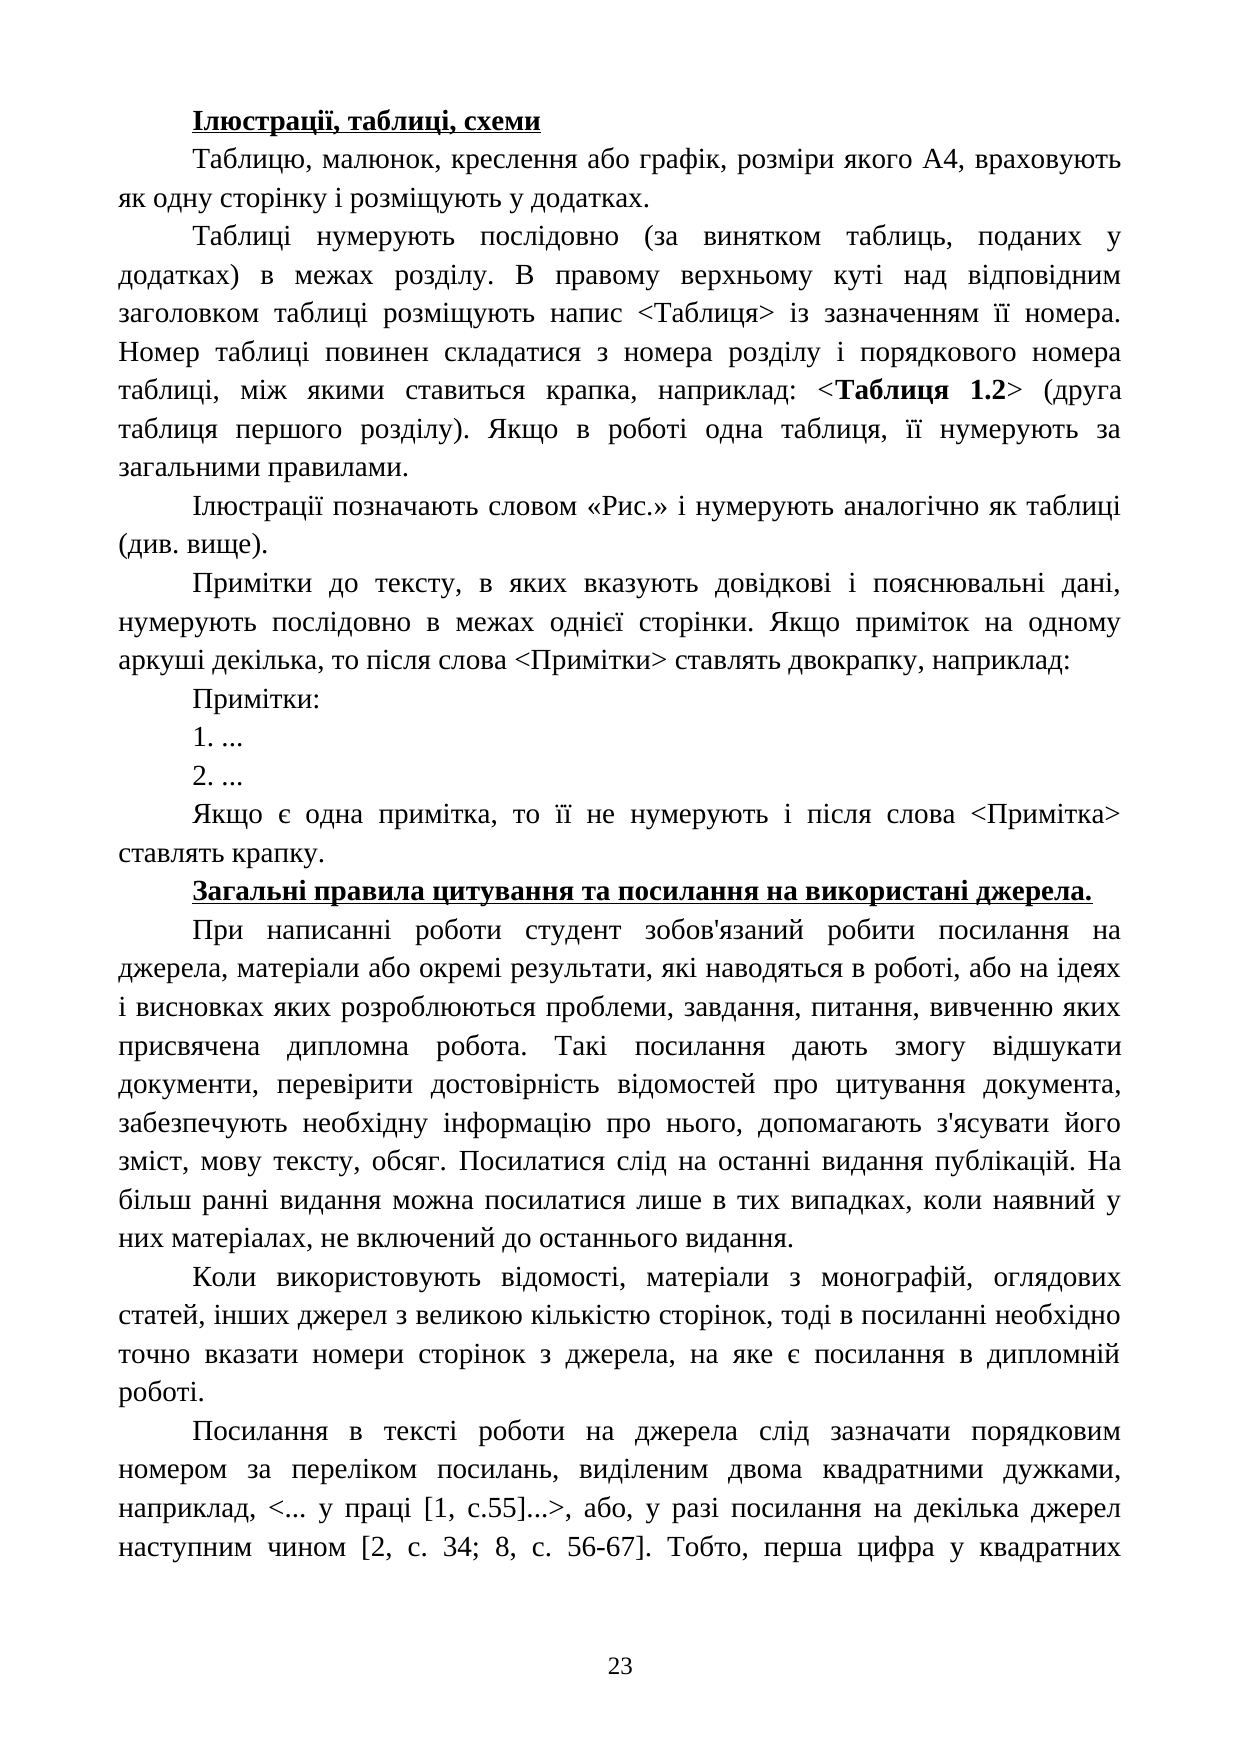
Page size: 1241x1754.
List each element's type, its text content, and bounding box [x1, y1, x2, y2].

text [118, 1413, 1122, 1562]
text Ілюстрації позначають словом «Рис.» і нумерують аналогічно як таблиці (див. вище). [118, 488, 1122, 560]
text Ілюстрації, таблиці, схеми [118, 103, 1122, 136]
text Загальні правила цитування та посилання на використані джерела. [118, 873, 1122, 907]
text Якщо є одна примітка, то її не нумерують і після слова <Примітка> ставлять крапку. [118, 796, 1122, 868]
text При написанні роботи студент зобов'язаний робити посилання на джерела, матеріали або окремі результати, які наводяться в роботі, або на ідеях і висновках яких розроблюються проблеми, завдання, питання, вивченню яких присвячена дипломна робота. Такі посилання дають змогу відшукати документи, перевірити достовірність відомостей про цитування документа, забезпечують необхідну інформацію про нього, допомагають з'ясувати його зміст, мову тексту, обсяг. Посилатися слід на останні видання публікацій. На більш ранні видання можна посилатися лише в тих випадках, коли наявний у них матеріалах, не включений до останнього видання. [118, 912, 1122, 1254]
text Коли використовують відомості, матеріали з монографій, оглядових статей, інших джерел з великою кількістю сторінок, тоді в посиланні необхідно точно вказати номери сторінок з джерела, на яке є посилання в дипломній роботі. [118, 1259, 1122, 1408]
text 2. ... [118, 758, 1122, 791]
text Таблицю, малюнок, креслення або графік, розміри якого А4, враховують як одну сторінку і розміщують у додатках. [118, 141, 1122, 213]
text Примітки: [118, 681, 1122, 714]
text Таблиці нумерують послідовно (за винятком таблиць, поданих у додатках) в межах розділу. В правому верхньому куті над відповідним заголовком таблиці розміщують напис <Таблиця> із зазначенням її номера. Номер таблиці повинен складатися з номера розділу і порядкового номера таблиці, між якими ставиться крапка, наприклад: <Таблиця 1.2> (друга таблиця першого розділу). Якщо в роботі одна таблиця, її нумерують за загальними правилами. [118, 218, 1122, 483]
text Примітки до тексту, в яких вказують довідкові і пояснювальні дані, нумерують послідовно в межах однієї сторінки. Якщо приміток на одному аркуші декілька, то після слова <Примітки> ставлять двокрапку, наприклад: [118, 565, 1122, 676]
text 1. ... [118, 719, 1122, 753]
